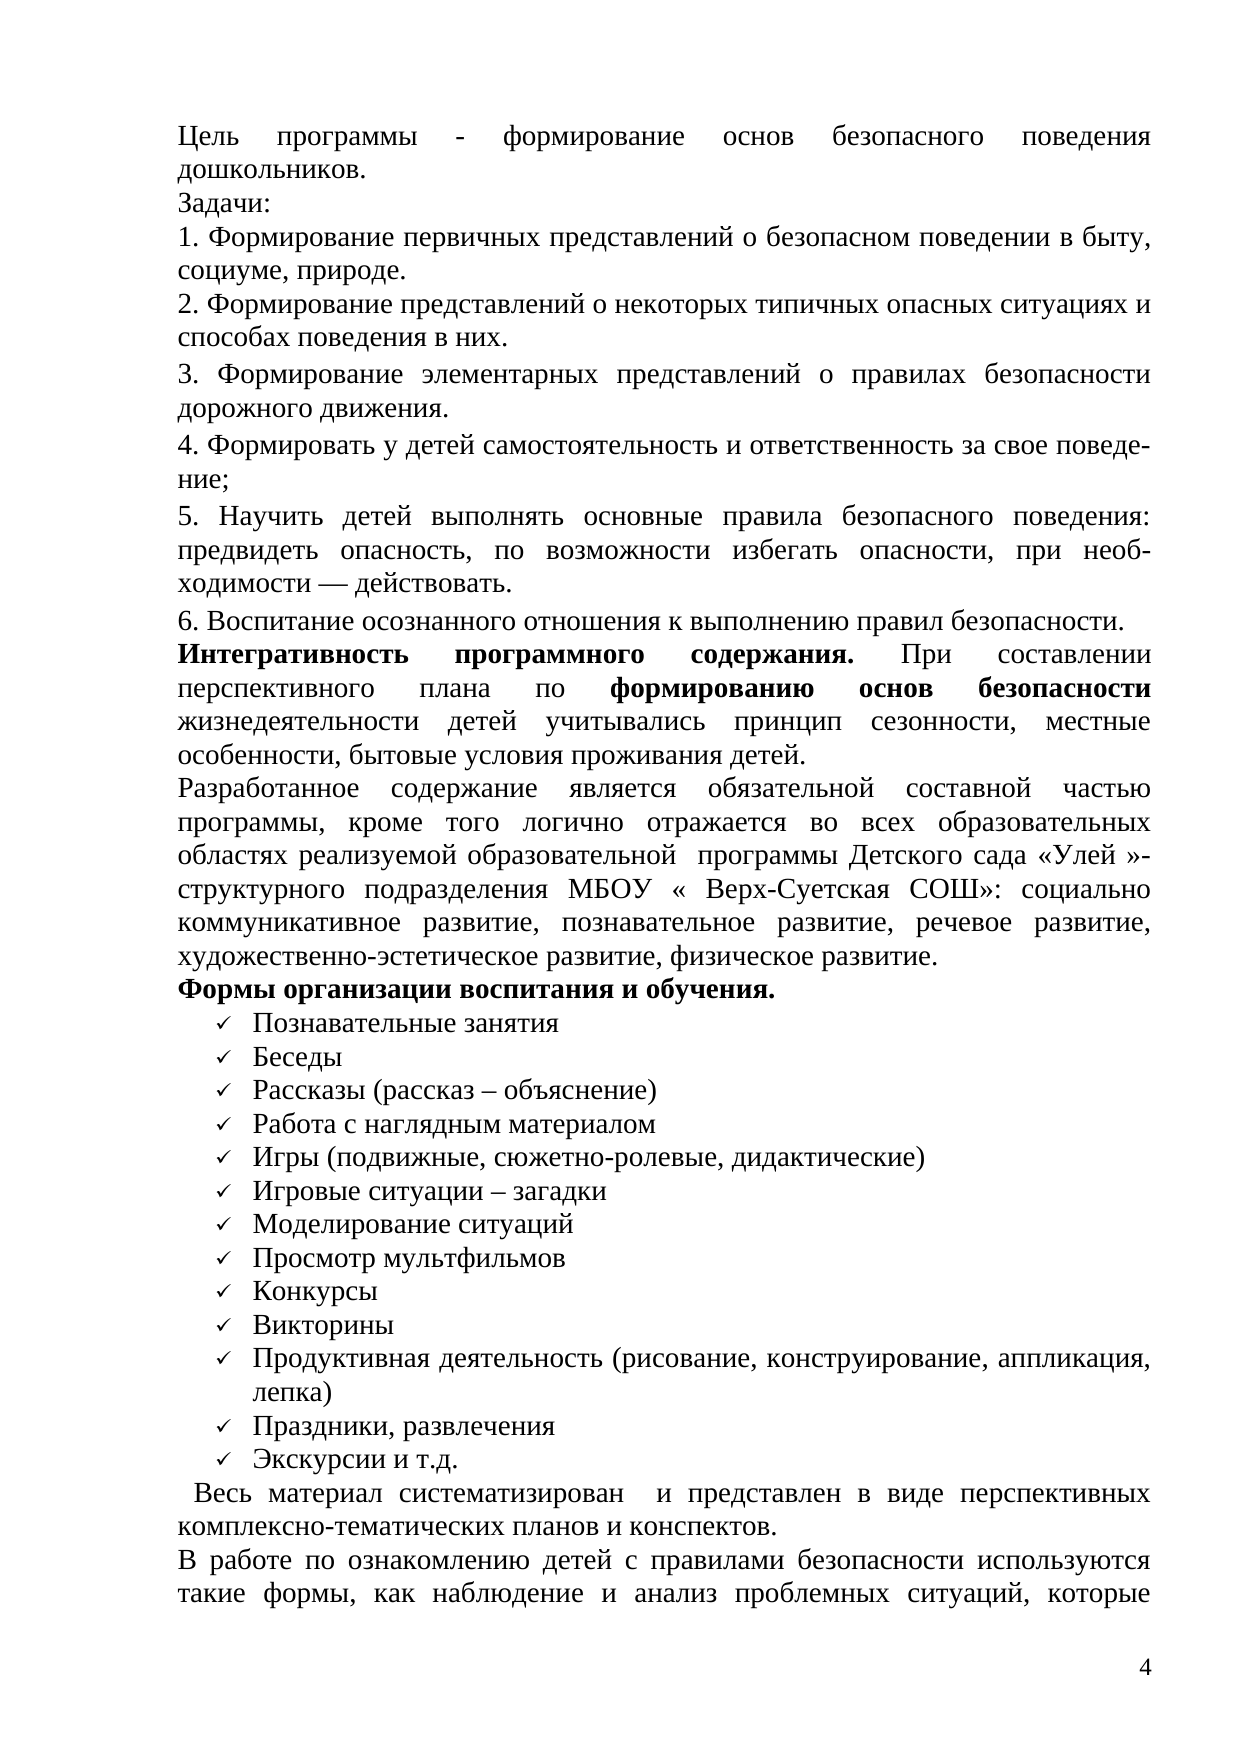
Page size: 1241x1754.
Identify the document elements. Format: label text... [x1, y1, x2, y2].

text Разработанное содержание является обязательной составной частью программы, кроме того логично отражается во всех образовательных областях реализуемой образовательной программы Детского сада «Улей »- структурного подразделения МБОУ « Верх-Суетская СОШ»: социально коммуникативное развитие, познавательное развитие, речевое развитие, художественно-эстетическое развитие, физическое развитие. [177, 770, 1152, 972]
text Цель программы - формирование основ безопасного поведения дошкольников. [177, 118, 1152, 185]
text 5. Научить детей выполнять основные правила безопасного поведения: предвидеть опасность, по возможности избегать опасности, при необ-ходимости — действовать. [177, 498, 1152, 599]
text 6. Воспитание осознанного отношения к выполнению правил безопасности. [177, 603, 1152, 636]
text Формы организации воспитания и обучения. [177, 972, 1152, 1005]
list Продуктивная деятельность (рисование, конструирование, аппликация, лепка) [215, 1341, 1152, 1408]
list Моделирование ситуаций [215, 1206, 1152, 1240]
text 1. Формирование первичных представлений о безопасном поведении в быту, социуме, природе. [177, 219, 1152, 286]
list Экскурсии и т.д. [215, 1441, 1152, 1475]
list Беседы [215, 1039, 1152, 1072]
list Игры (подвижные, сюжетно-ролевые, дидактические) [215, 1139, 1152, 1173]
list Познавательные занятия [215, 1005, 1152, 1039]
text 2. Формирование представлений о некоторых типичных опасных ситуациях и способах поведения в них. [177, 286, 1152, 353]
text Интегративность программного содержания. При составлении перспективного плана по формированию основ безопасности жизнедеятельности детей учитывались принцип сезонности, местные особенности, бытовые условия проживания детей. [177, 636, 1152, 770]
text 3. Формирование элементарных представлений о правилах безопасности дорожного движения. [177, 357, 1152, 424]
list Викторины [215, 1307, 1152, 1341]
list Игровые ситуации – загадки [215, 1173, 1152, 1206]
list Конкурсы [215, 1273, 1152, 1307]
list Праздники, развлечения [215, 1408, 1152, 1441]
text Весь материал систематизирован и представлен в виде перспективных комплексно-тематических планов и конспектов. [177, 1475, 1152, 1542]
list Просмотр мультфильмов [215, 1240, 1152, 1273]
list Рассказы (рассказ – объяснение) [215, 1072, 1152, 1106]
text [177, 1542, 1152, 1609]
text Задачи: [177, 185, 1152, 219]
list Работа с наглядным материалом [215, 1106, 1152, 1139]
text 4. Формировать у детей самостоятельность и ответственность за свое поведе-ние; [177, 427, 1152, 494]
